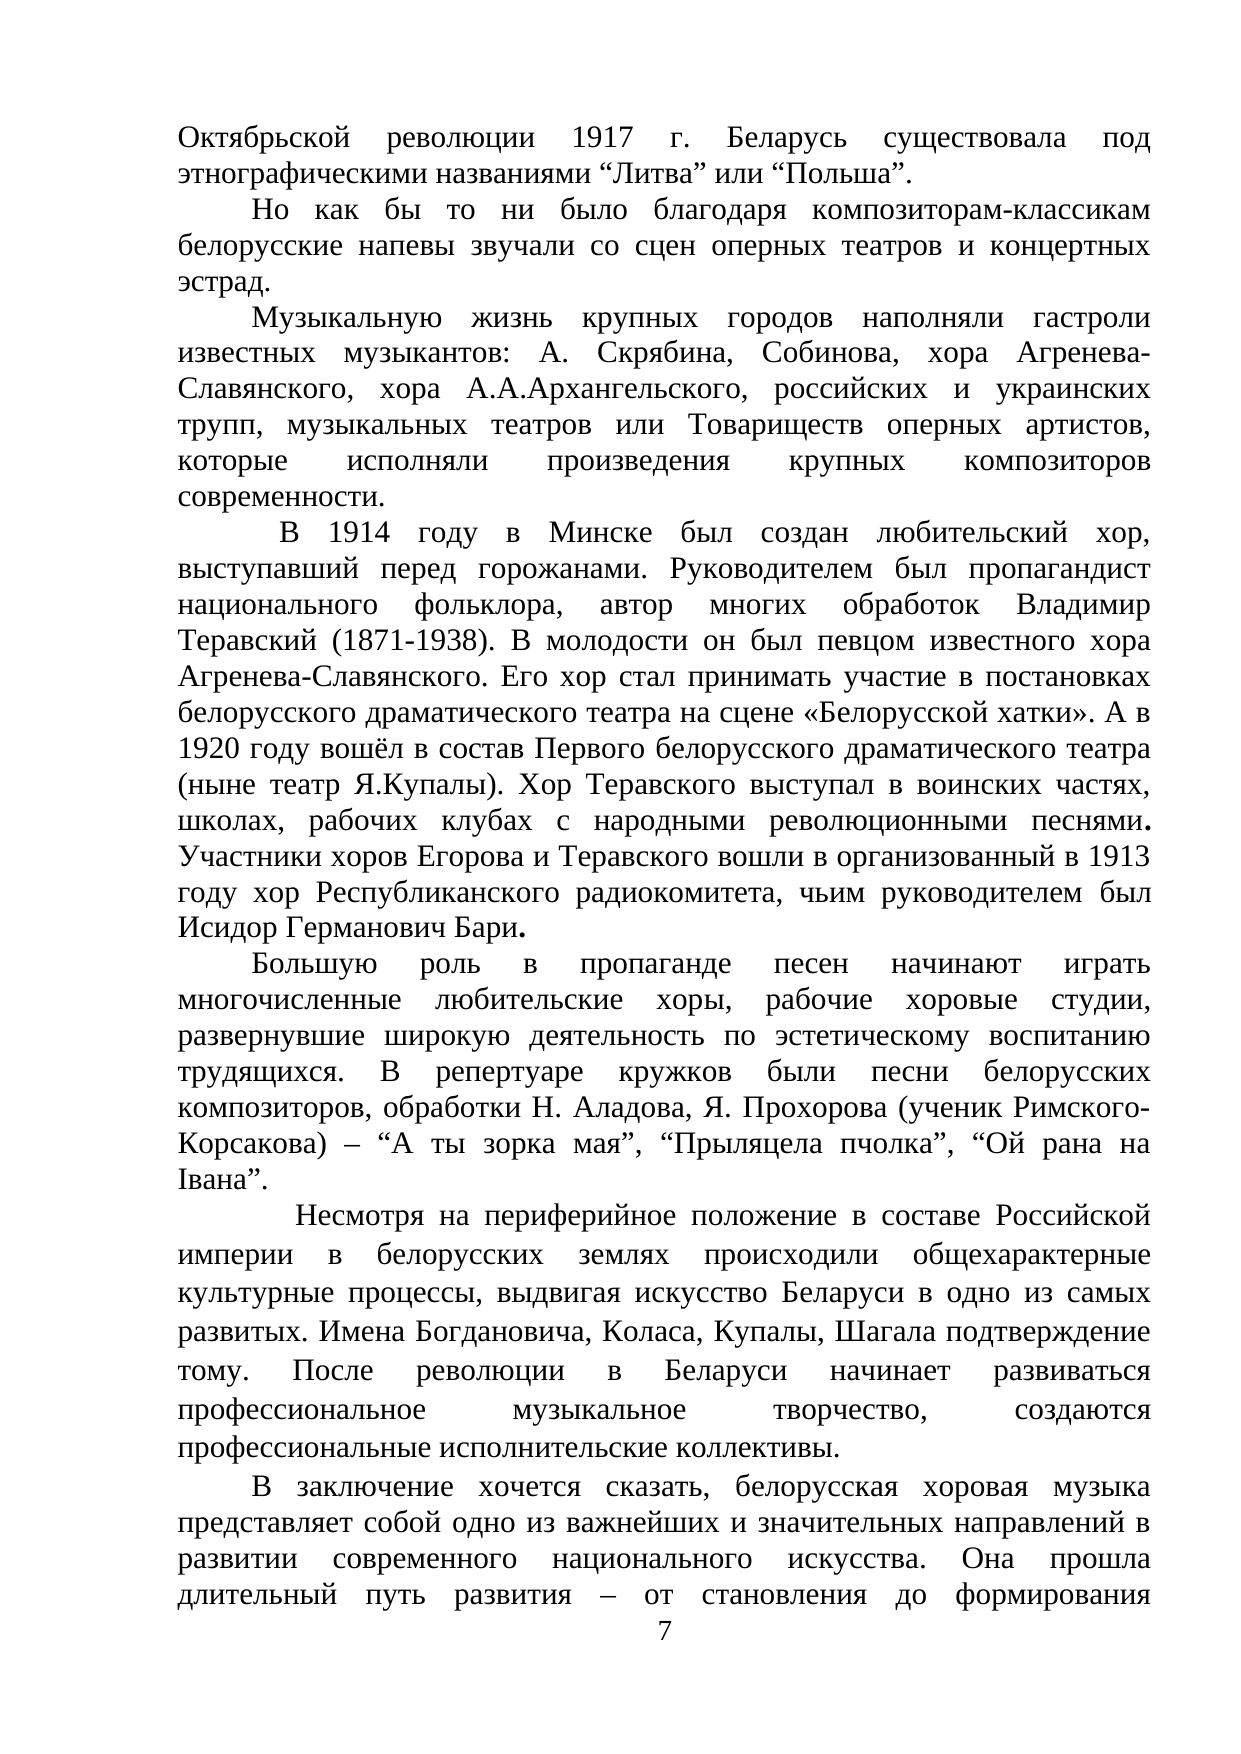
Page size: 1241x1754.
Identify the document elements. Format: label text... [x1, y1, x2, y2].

text Но как бы то ни было благодаря композиторам-классикам белорусские напевы звучали со сцен оперных театров и концертных эстрад. [177, 190, 1152, 298]
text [177, 118, 1152, 190]
text В 1914 году в Минске был создан любительский хор, выступавший перед горожанами. Руководителем был пропагандист национального фольклора, автор многих обработок Владимир Теравский (1871-1938). В молодости он был певцом известного хора Агренева-Славянского. Его хор стал принимать участие в постановках белорусского драматического театра на сцене «Белорусской хатки». А в 1920 году вошёл в состав Первого белорусского драматического театра (ныне театр Я.Купалы). Хор Теравского выступал в воинских частях, школах, рабочих клубах с народными революционными песнями. Участники хоров Егорова и Теравского вошли в организованный в 1913 году хор Республиканского радиокомитета, чьим руководителем был Исидор Германович Бари. [177, 513, 1152, 945]
text Большую роль в пропаганде песен начинают играть многочисленные любительские хоры, рабочие хоровые студии, развернувшие широкую деятельность по эстетическому воспитанию трудящихся. В репертуаре кружков были песни белорусских композиторов, обработки Н. Аладова, Я. Прохорова (ученик Римского-Корсакова) – “А ты зорка мая”, “Прыляцела пчолка”, “Ой рана на Івана”. [177, 945, 1152, 1196]
text Несмотря на периферийное положение в составе Российской империи в белорусских землях происходили общехарактерные культурные процессы, выдвигая искусство Беларуси в одно из самых развитых. Имена Богдановича, Коласа, Купалы, Шагала подтверждение тому. После революции в Беларуси начинает развиваться профессиональное музыкальное творчество, создаются профессиональные исполнительские коллективы. [177, 1196, 1152, 1465]
text Музыкальную жизнь крупных городов наполняли гастроли известных музыкантов: А. Скрябина, Собинова, хора Агренева-Славянского, хора А.А.Архангельского, российских и украинских трупп, музыкальных театров или Товариществ оперных артистов, которые исполняли произведения крупных композиторов современности. [177, 298, 1152, 513]
